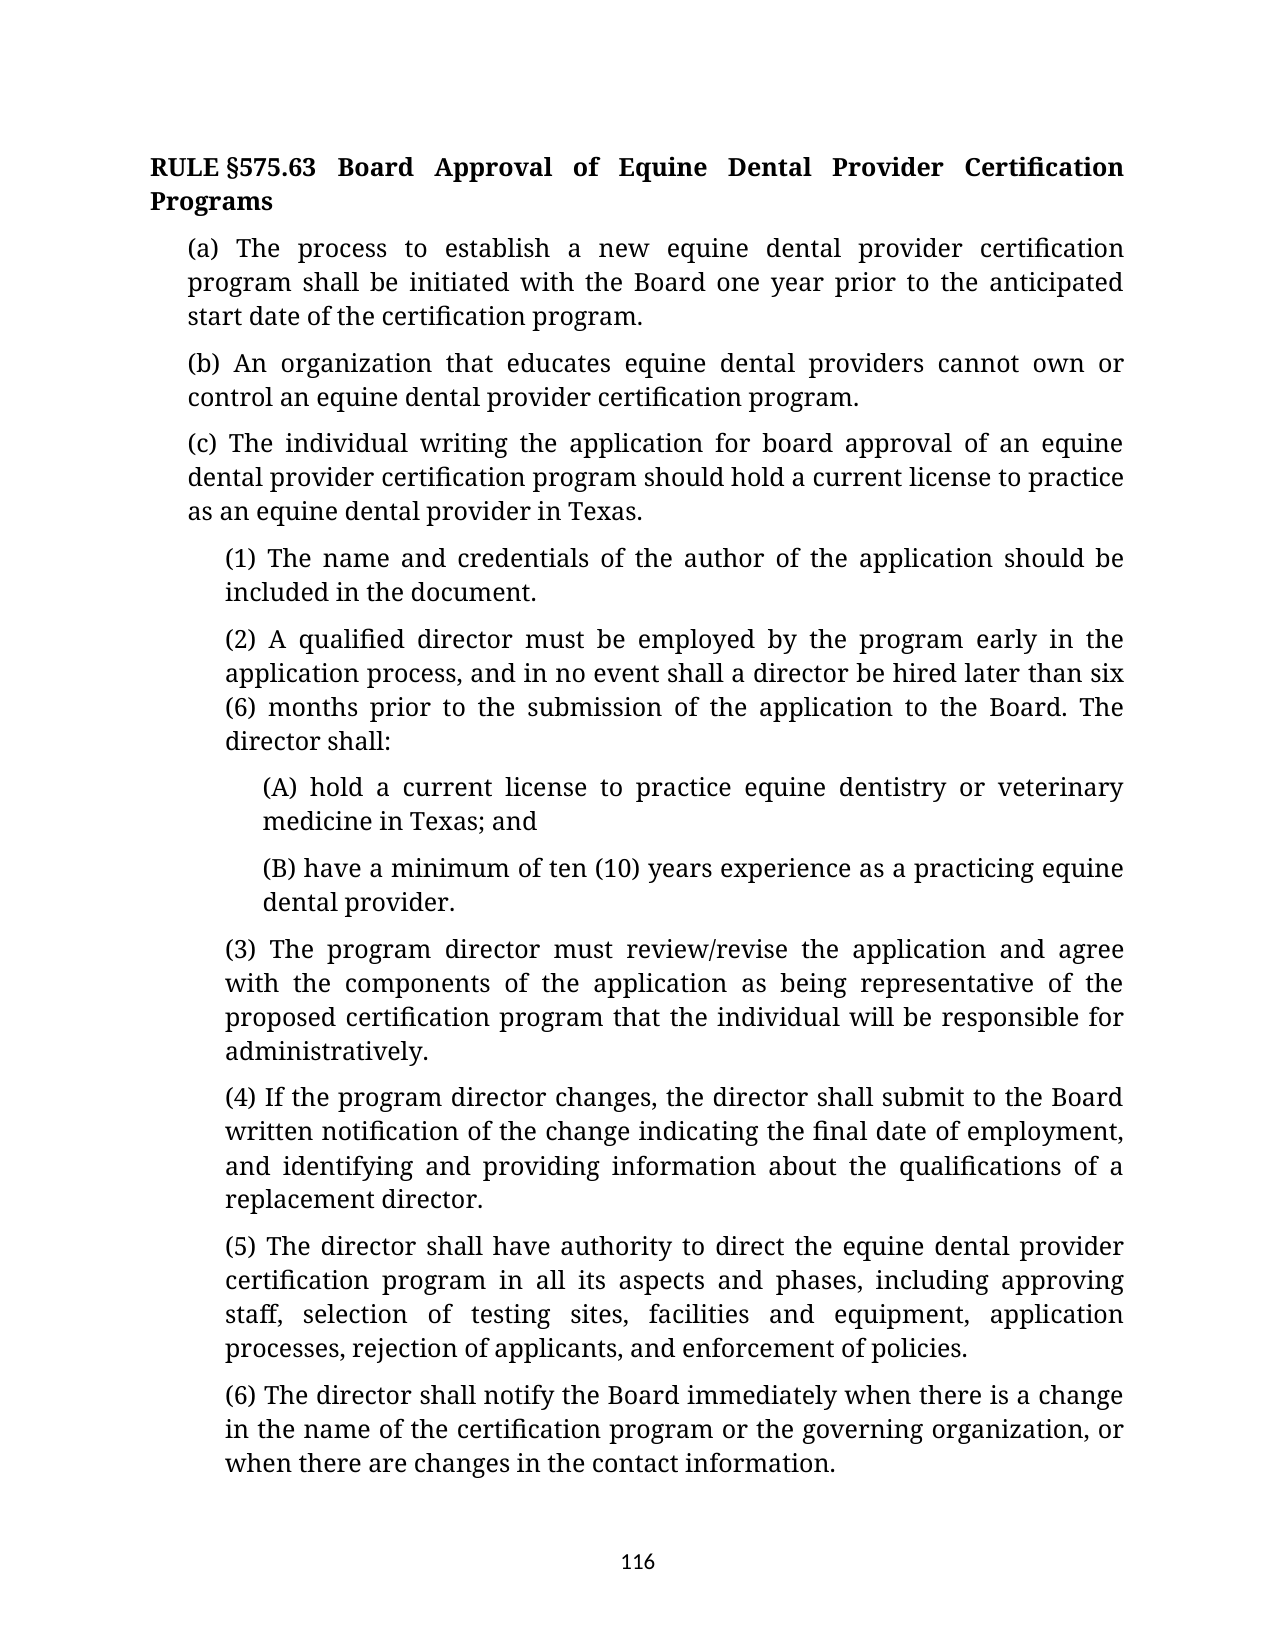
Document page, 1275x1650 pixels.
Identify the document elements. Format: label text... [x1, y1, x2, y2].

text (c) The individual writing the application for board approval of an equine dental provider certification program should hold a current license to practice as an equine dental provider in Texas. [187, 426, 1125, 528]
text (A) hold a current license to practice equine dentistry or veterinary medicine in Texas; and [262, 770, 1125, 838]
text (4) If the program director changes, the director shall submit to the Board written notification of the change indicating the final date of employment, and identifying and providing information about the qualifications of a replacement director. [225, 1080, 1125, 1216]
text (b) An organization that educates equine dental providers cannot own or control an equine dental provider certification program. [187, 345, 1125, 413]
text (a) The process to establish a new equine dental provider certification program shall be initiated with the Board one year prior to the anticipated start date of the certification program. [187, 231, 1125, 333]
text (5) The director shall have authority to direct the equine dental provider certification program in all its aspects and phases, including approving staff, selection of testing sites, facilities and equipment, application processes, rejection of applicants, and enforcement of policies. [225, 1229, 1125, 1365]
text (3) The program director must review/revise the application and agree with the components of the application as being representative of the proposed certification program that the individual will be responsible for administratively. [225, 931, 1125, 1067]
text (B) have a minimum of ten (10) years experience as a practicing equine dental provider. [262, 851, 1125, 919]
text (1) The name and credentials of the author of the application should be included in the document. [225, 541, 1125, 609]
text (6) The director shall notify the Board immediately when there is a change in the name of the certification program or the governing organization, or when there are changes in the contact information. [225, 1377, 1125, 1480]
text (2) A qualified director must be employed by the program early in the application process, and in no event shall a director be hired later than six (6) months prior to the submission of the application to the Board. The director shall: [225, 621, 1125, 757]
text RULE §575.63 Board Approval of Equine Dental Provider Certification Programs [150, 150, 1125, 218]
